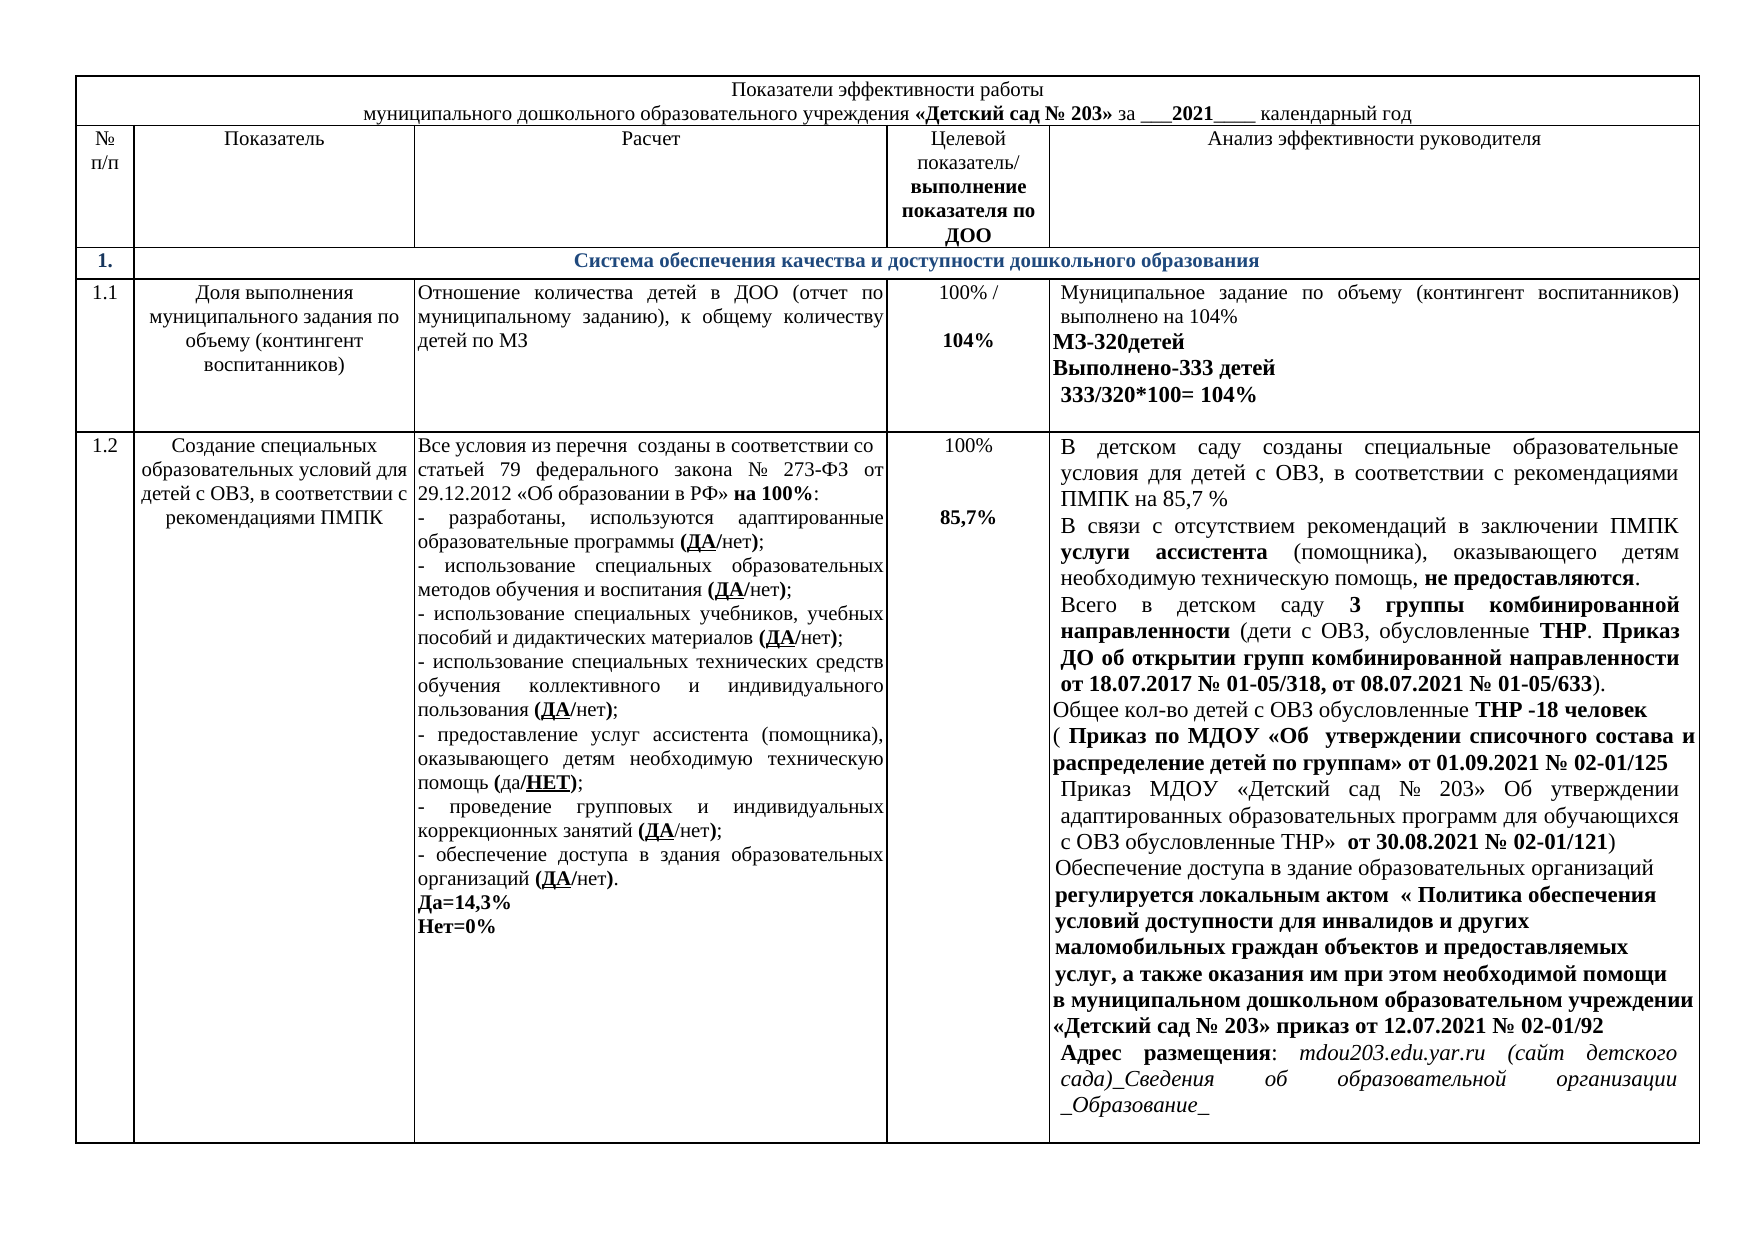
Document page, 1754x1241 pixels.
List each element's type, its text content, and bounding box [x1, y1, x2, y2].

table_cell 100% 85,7% [888, 433, 1049, 1142]
table_cell № п/п [77, 126, 133, 247]
table_header Показатели эффективности работы муниципального дошкольного образовательного учреждения «Детский сад № 203» за ___2021____ календарный год [77, 77, 1699, 125]
table_cell Все условия из перечня созданы в соответствии со статьей 79 федерального закона № 273-ФЗ от 29.12.2012 «Об образовании в РФ» на 100%: - разработаны, используются адаптированные образовательные программы (ДА/нет); - использование специальных образовательных методов обучения и воспитания (ДА/нет); - использование специальных учебников, учебных пособий и дидактических материалов (ДА/нет); - использование специальных технических средств обучения коллективного и индивидуального пользования (ДА/нет); - предоставление услуг ассистента (помощника), оказывающего детям необходимую техническую помощь (да/НЕТ); - проведение групповых и индивидуальных коррекционных занятий (ДА/нет); - обеспечение доступа в здания образовательных организаций (ДА/нет). Да=14,3% Нет=0% [415, 433, 886, 1142]
table_cell 100% / 104% [888, 280, 1049, 431]
table_cell 1.1 [77, 280, 133, 431]
table_cell Создание специальных образовательных условий для детей с ОВЗ, в соответствии с рекомендациями ПМПК [135, 433, 414, 1142]
table_cell Анализ эффективности руководителя [1050, 126, 1699, 247]
table_cell Показатель [135, 126, 414, 247]
table_cell Система обеспечения качества и доступности дошкольного образования [135, 248, 1699, 278]
table_cell Отношение количества детей в ДОО (отчет по муниципальному заданию), к общему количеству детей по МЗ [415, 280, 886, 431]
table_cell Муниципальное задание по объему (контингент воспитанников) выполнено на 104% МЗ-320детей Выполнено-333 детей 333/320*100= 104% [1050, 280, 1699, 431]
table_cell Расчет [415, 126, 886, 247]
table_cell Доля выполнения муниципального задания по объему (контингент воспитанников) [135, 280, 414, 431]
table_cell 1. [77, 248, 133, 278]
table_cell 1.2 [77, 433, 133, 1142]
table_cell Целевой показатель/ выполнение показателя по ДОО [888, 126, 1049, 247]
table_cell В детском саду созданы специальные образовательные условия для детей с ОВЗ, в соответствии с рекомендациями ПМПК на 85,7 % В связи с отсутствием рекомендаций в заключении ПМПК услуги ассистента (помощника), оказывающего детям необходимую техническую помощь, не предоставляются. Всего в детском саду 3 группы комбинированной направленности (дети с ОВЗ, обусловленные ТНР. Приказ ДО об открытии групп комбинированной направленности от 18.07.2017 № 01-05/318, от 08.07.2021 № 01-05/633). Общее кол-во детей с ОВЗ обусловленные ТНР -18 человек ( Приказ по МДОУ «Об утверждении списочного состава и распределение детей по группам» от 01.09.2021 № 02-01/125 Приказ МДОУ «Детский сад № 203» Об утверждении адаптированных образовательных программ для обучающихся с ОВЗ обусловленные ТНР» от 30.08.2021 № 02-01/121) Обеспечение доступа в здание образовательных организаций регулируется локальным актом « Политика обеспечения условий доступности для инвалидов и других маломобильных граждан объектов и предоставляемых услуг, а также оказания им при этом необходимой помощи в муниципальном дошкольном образовательном учреждении «Детский сад № 203» приказ от 12.07.2021 № 02-01/92 Адрес размещения: mdou203.edu.yar.ru (сайт детского сада)_Сведения об образовательной организации _Образование_ [1050, 433, 1699, 1142]
